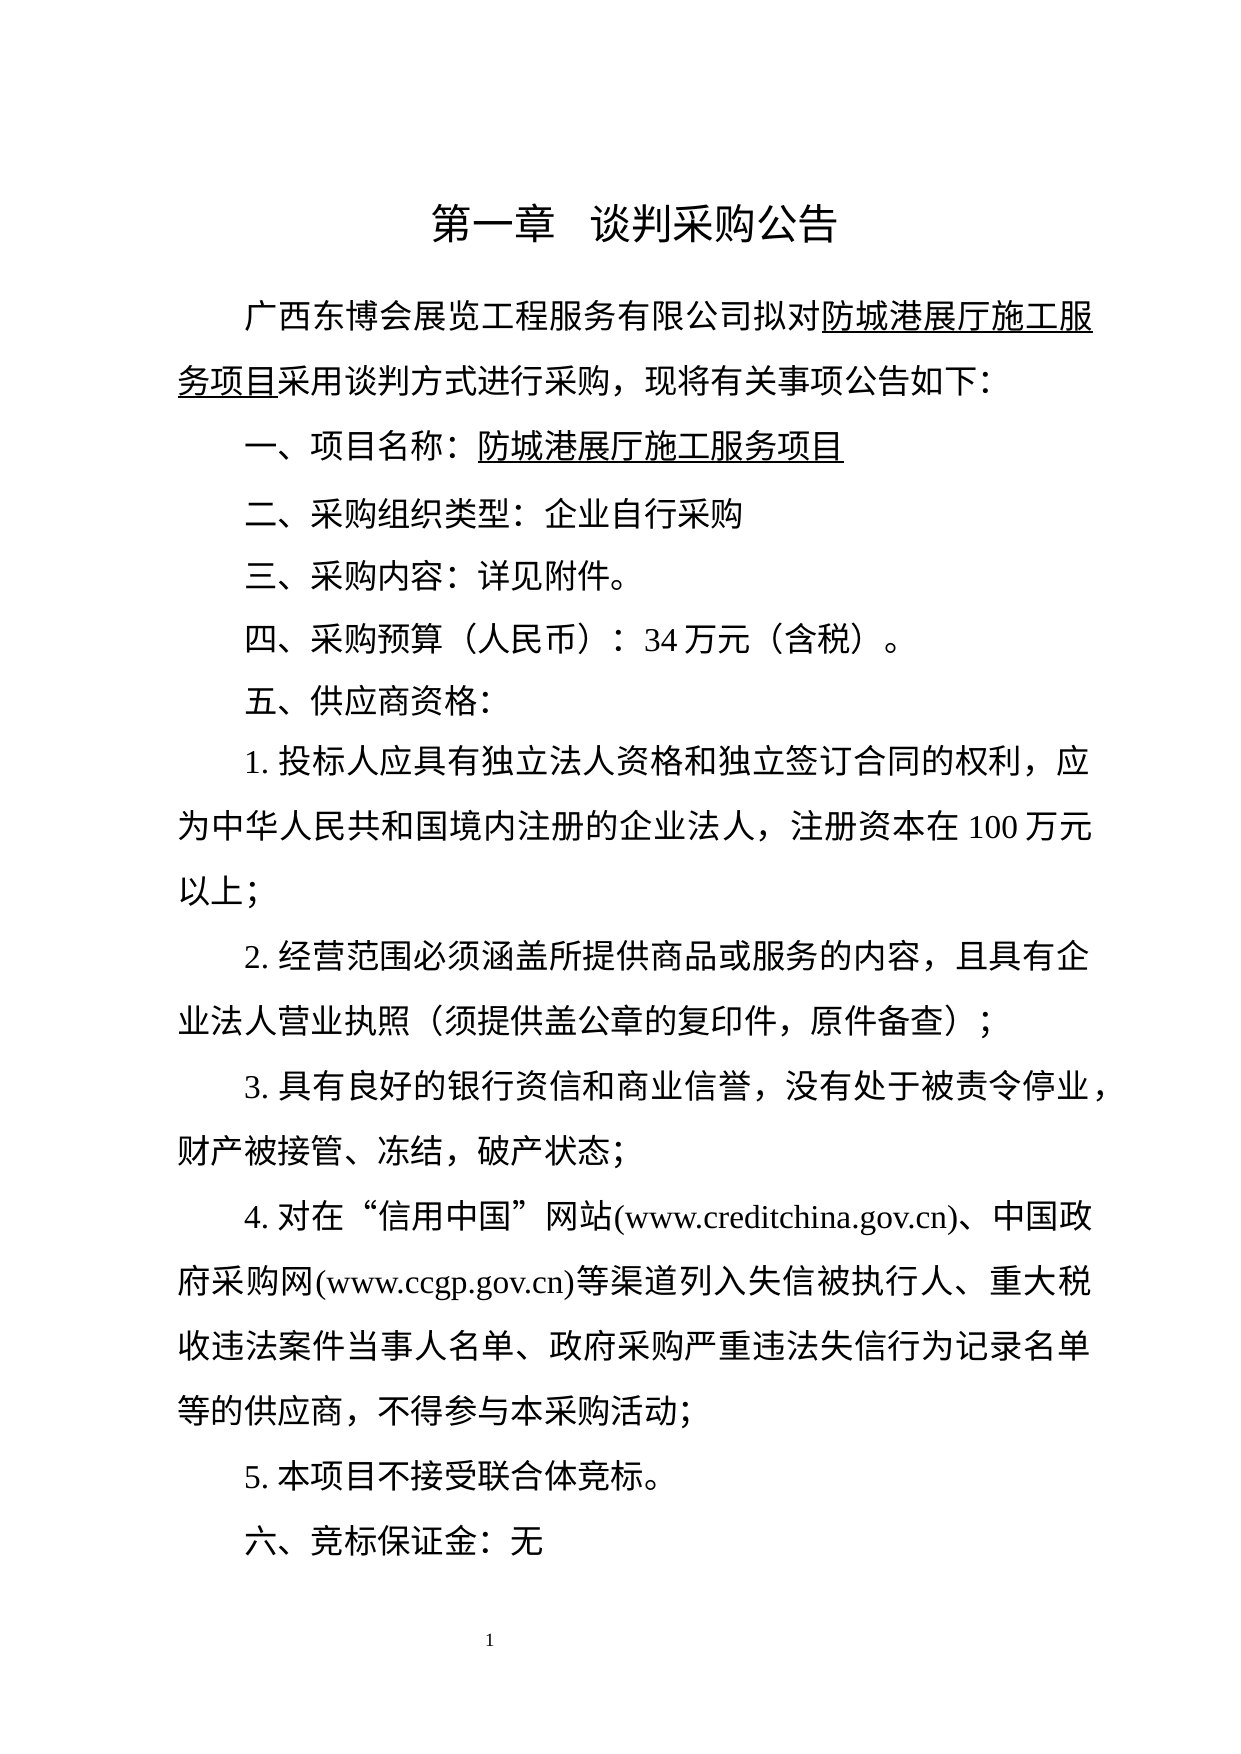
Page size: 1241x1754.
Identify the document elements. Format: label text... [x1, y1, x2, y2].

text 1. 投标人应具有独立法人资格和独立签订合同的权利，应为中华人民共和国境内注册的企业法人，注册资本在100万元以上； [177, 726, 1092, 921]
text 3. 具有良好的银行资信和商业信誉，没有处于被责令停业，财产被接管、冻结，破产状态； [177, 1051, 1092, 1181]
text 三、采购内容：详见附件。 [177, 539, 1092, 601]
subtitle 谈判采购公告 [177, 189, 1092, 254]
text 2. 经营范围必须涵盖所提供商品或服务的内容，且具有企业法人营业执照（须提供盖公章的复印件，原件备查）； [177, 921, 1092, 1051]
text 5. 本项目不接受联合体竞标。 [177, 1441, 1092, 1506]
text 四、采购预算（人民币）：34万元（含税）。 [177, 601, 1092, 664]
text 六、竞标保证金：无 [177, 1506, 1092, 1571]
text 二、采购组织类型：企业自行采购 [177, 476, 1092, 539]
text 一、项目名称：防城港展厅施工服务项目 [177, 411, 1092, 476]
text 五、供应商资格： [177, 664, 1092, 726]
text 广西东博会展览工程服务有限公司拟对防城港展厅施工服务项目采用谈判方式进行采购，现将有关事项公告如下： [177, 281, 1092, 411]
text 4. 对在“信用中国”网站(www.creditchina.gov.cn)、中国政府采购网(www.ccgp.gov.cn)等渠道列入失信被执行人、重大税收违法案件当事人名单、政府采购严重违法失信行为记录名单等的供应商，不得参与本采购活动； [177, 1181, 1092, 1441]
